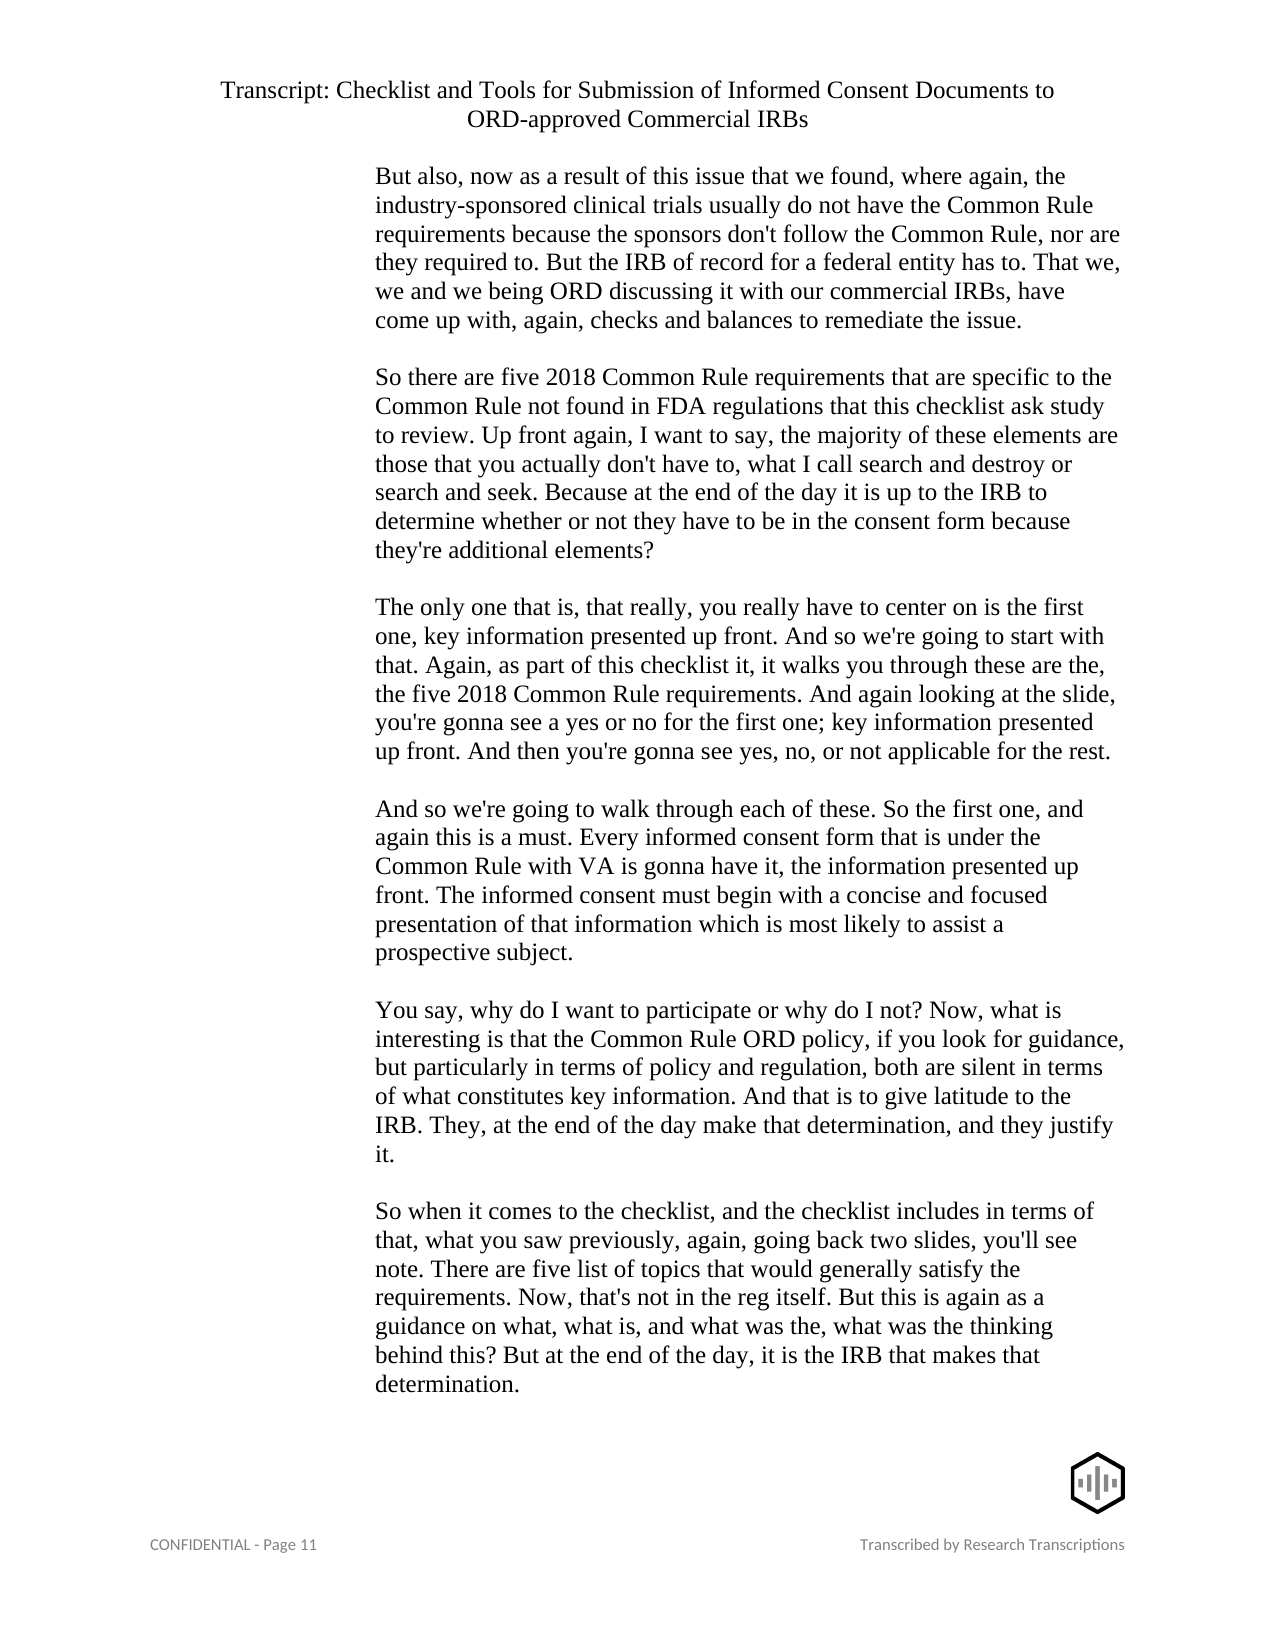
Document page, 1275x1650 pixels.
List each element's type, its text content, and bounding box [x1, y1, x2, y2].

text But also, now as a result of this issue that we found, where again, the industry-sponsored clinical trials usually do not have the Common Rule requirements because the sponsors don't follow the Common Rule, nor are they required to. But the IRB of record for a federal entity has to. That we, we and we being ORD discussing it with our commercial IRBs, have come up with, again, checks and balances to remediate the issue. [150, 161, 1125, 334]
text So there are five 2018 Common Rule requirements that are specific to the Common Rule not found in FDA regulations that this checklist ask study to review. Up front again, I want to say, the majority of these elements are those that you actually don't have to, what I call search and destroy or search and seek. Because at the end of the day it is up to the IRB to determine whether or not they have to be in the consent form because they're additional elements? [150, 362, 1125, 564]
text The only one that is, that really, you really have to center on is the first one, key information presented up front. And so we're going to start with that. Again, as part of this checklist it, it walks you through these are the, the five 2018 Common Rule requirements. And again looking at the slide, you're gonna see a yes or no for the first one; key information presented up front. And then you're gonna see yes, no, or not applicable for the rest. [150, 592, 1125, 765]
text So when it comes to the checklist, and the checklist includes in terms of that, what you saw previously, again, going back two slides, you'll see note. There are five list of topics that would generally satisfy the requirements. Now, that's not in the reg itself. But this is again as a guidance on what, what is, and what was the, what was the thinking behind this? But at the end of the day, it is the IRB that makes that determination. [150, 1196, 1125, 1397]
text And so we're going to walk through each of these. So the first one, and again this is a must. Every informed consent form that is under the Common Rule with VA is gonna have it, the information presented up front. The informed consent must begin with a concise and focused presentation of that information which is most likely to assist a prospective subject. [150, 794, 1125, 966]
text You say, why do I want to participate or why do I not? Now, what is interesting is that the Common Rule ORD policy, if you look for guidance, but particularly in terms of policy and regulation, both are silent in terms of what constitutes key information. And that is to give latitude to the IRB. They, at the end of the day make that determination, and they justify it. [150, 995, 1125, 1167]
picture [1070, 1452, 1125, 1514]
